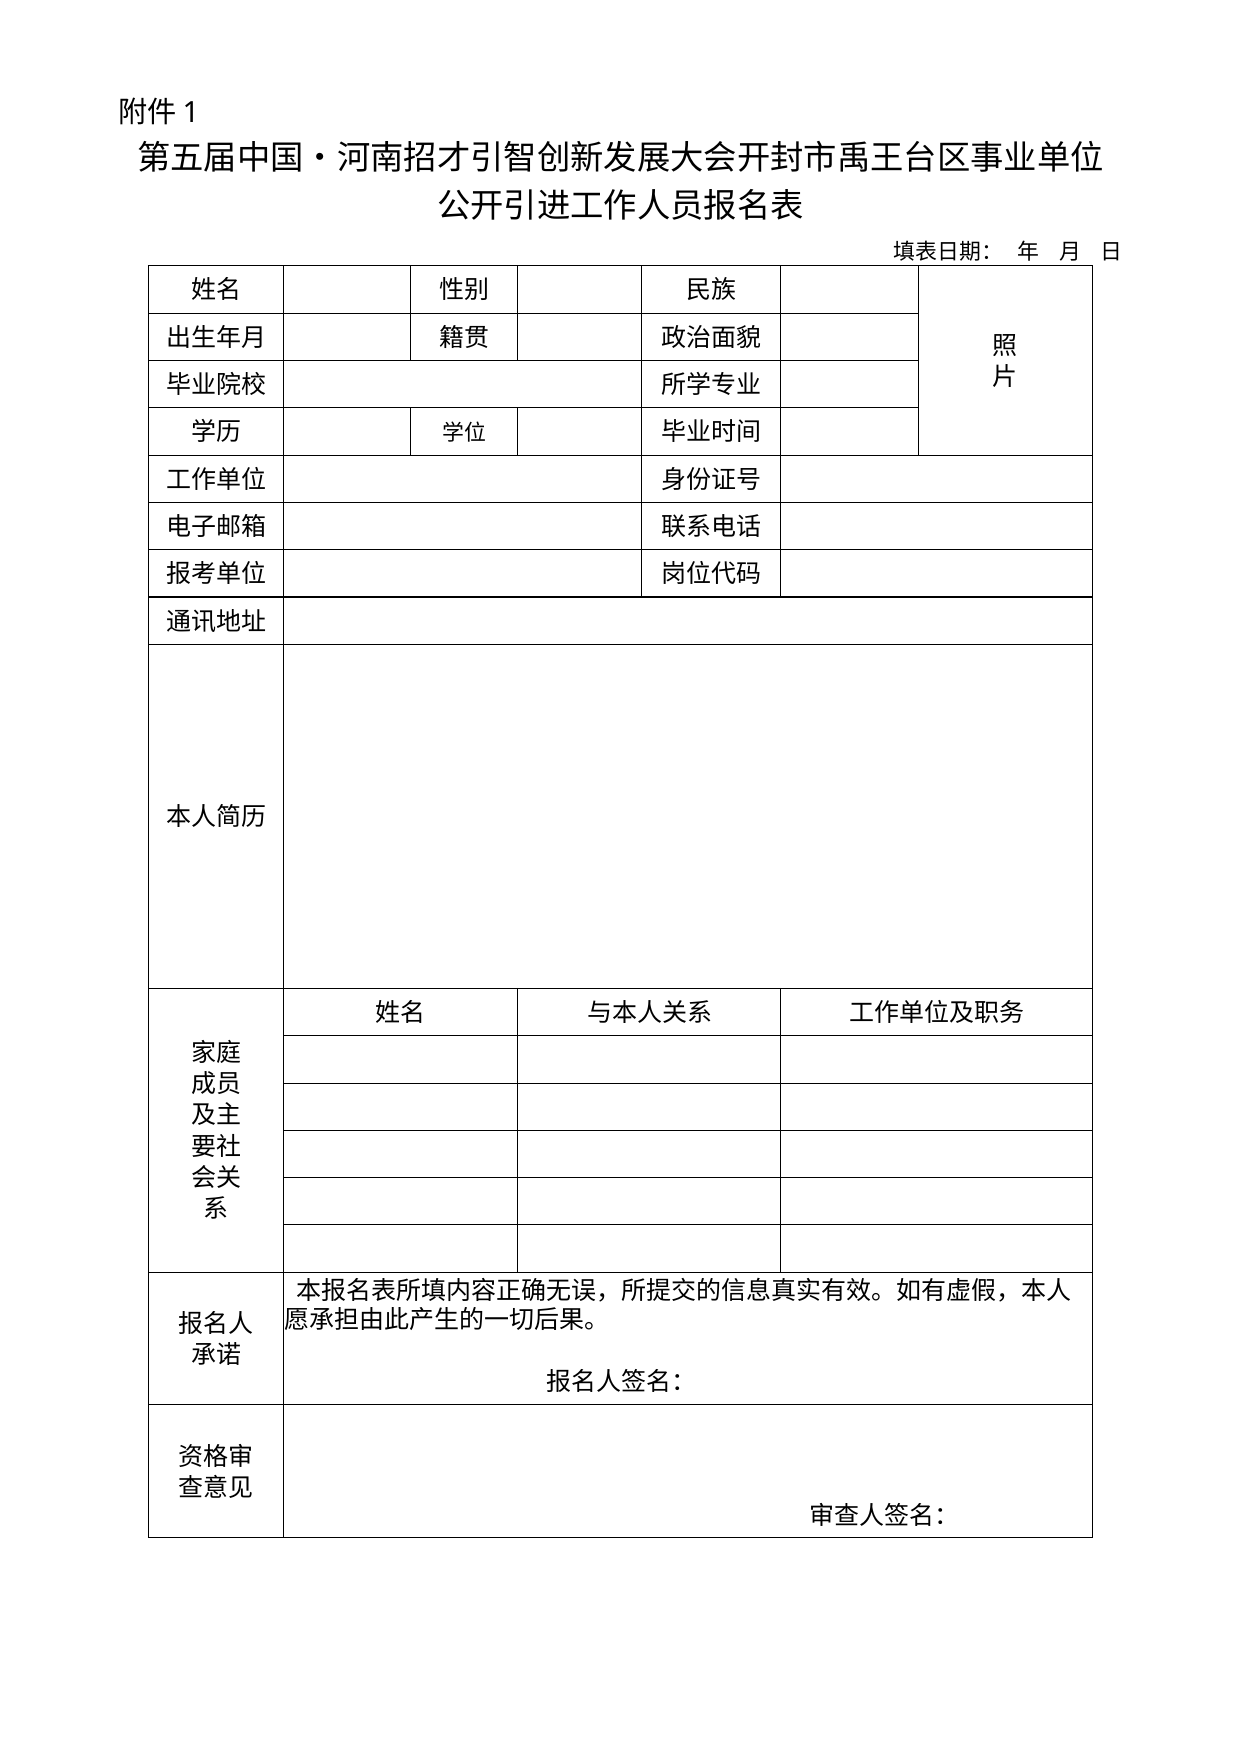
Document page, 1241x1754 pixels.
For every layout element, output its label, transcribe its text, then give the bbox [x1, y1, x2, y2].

table_cell 与本人关系 [518, 989, 780, 1035]
table_cell [781, 1036, 1092, 1082]
table_cell [284, 1131, 517, 1177]
table_cell 电子邮箱 [149, 503, 283, 549]
table_cell [284, 1225, 517, 1272]
table_cell 通讯地址 [149, 598, 283, 644]
table_cell [284, 598, 1092, 644]
table_cell [781, 1084, 1092, 1130]
table_cell [284, 408, 410, 454]
table_header 姓名 [149, 266, 283, 313]
table_cell [284, 314, 410, 360]
table_cell 毕业时间 [642, 408, 780, 454]
table_cell 政治面貌 [642, 314, 780, 360]
text 填表日期： 年 月 日 [118, 227, 1122, 265]
table_cell 工作单位及职务 [781, 989, 1092, 1035]
table_cell [518, 1178, 780, 1224]
table_cell [284, 645, 1092, 988]
text 第五届中国•河南招才引智创新发展大会开封市禹王台区事业单位 [118, 131, 1122, 179]
table_cell [781, 456, 1092, 502]
text 公开引进工作人员报名表 [118, 179, 1122, 227]
table_cell 岗位代码 [642, 550, 780, 596]
table_cell 报考单位 [149, 550, 283, 596]
table_cell [781, 1225, 1092, 1272]
table_header [284, 266, 410, 313]
table_header [781, 266, 918, 313]
table_cell [518, 408, 641, 454]
table_cell 家庭 成员 及主 要社 会关 系 [149, 989, 283, 1272]
table_cell [781, 550, 1092, 596]
table_cell 学历 [149, 408, 283, 454]
table_cell 报名人 承诺 [149, 1273, 283, 1404]
table_cell 毕业院校 [149, 361, 283, 407]
table_header [518, 266, 641, 313]
table_cell [518, 1084, 780, 1130]
table_cell 资格审 查意见 [149, 1405, 283, 1537]
table_header 照 片 [919, 266, 1092, 454]
table_cell [518, 1036, 780, 1082]
text 附件1 [118, 88, 1122, 131]
table_cell [781, 1178, 1092, 1224]
table_cell [518, 1225, 780, 1272]
table_cell 本人简历 [149, 645, 283, 988]
table_cell [284, 456, 641, 502]
table_cell [781, 503, 1092, 549]
table_cell [284, 503, 641, 549]
table_cell [284, 1084, 517, 1130]
table_cell 本报名表所填内容正确无误，所提交的信息真实有效。如有虚假，本人愿承担由此产生的一切后果。 报名人签名： [284, 1273, 1092, 1404]
table_header 性别 [411, 266, 517, 313]
table_cell 工作单位 [149, 456, 283, 502]
table_cell [781, 408, 918, 454]
table_cell 所学专业 [642, 361, 780, 407]
table_cell 联系电话 [642, 503, 780, 549]
table_cell 身份证号 [642, 456, 780, 502]
table_cell [284, 1036, 517, 1082]
table_cell [284, 550, 641, 596]
table_header 民族 [642, 266, 780, 313]
table_cell [518, 1131, 780, 1177]
table_cell 姓名 [284, 989, 517, 1035]
table_cell 审查人签名： 审查人签名： [284, 1405, 1092, 1537]
table_cell [781, 361, 918, 407]
table_cell [284, 1178, 517, 1224]
table_cell 籍贯 [411, 314, 517, 360]
table_cell [781, 314, 918, 360]
table_cell 学位 [411, 408, 517, 454]
table_cell 出生年月 [149, 314, 283, 360]
table_cell [518, 314, 641, 360]
table_cell [284, 361, 641, 407]
table_cell [781, 1131, 1092, 1177]
